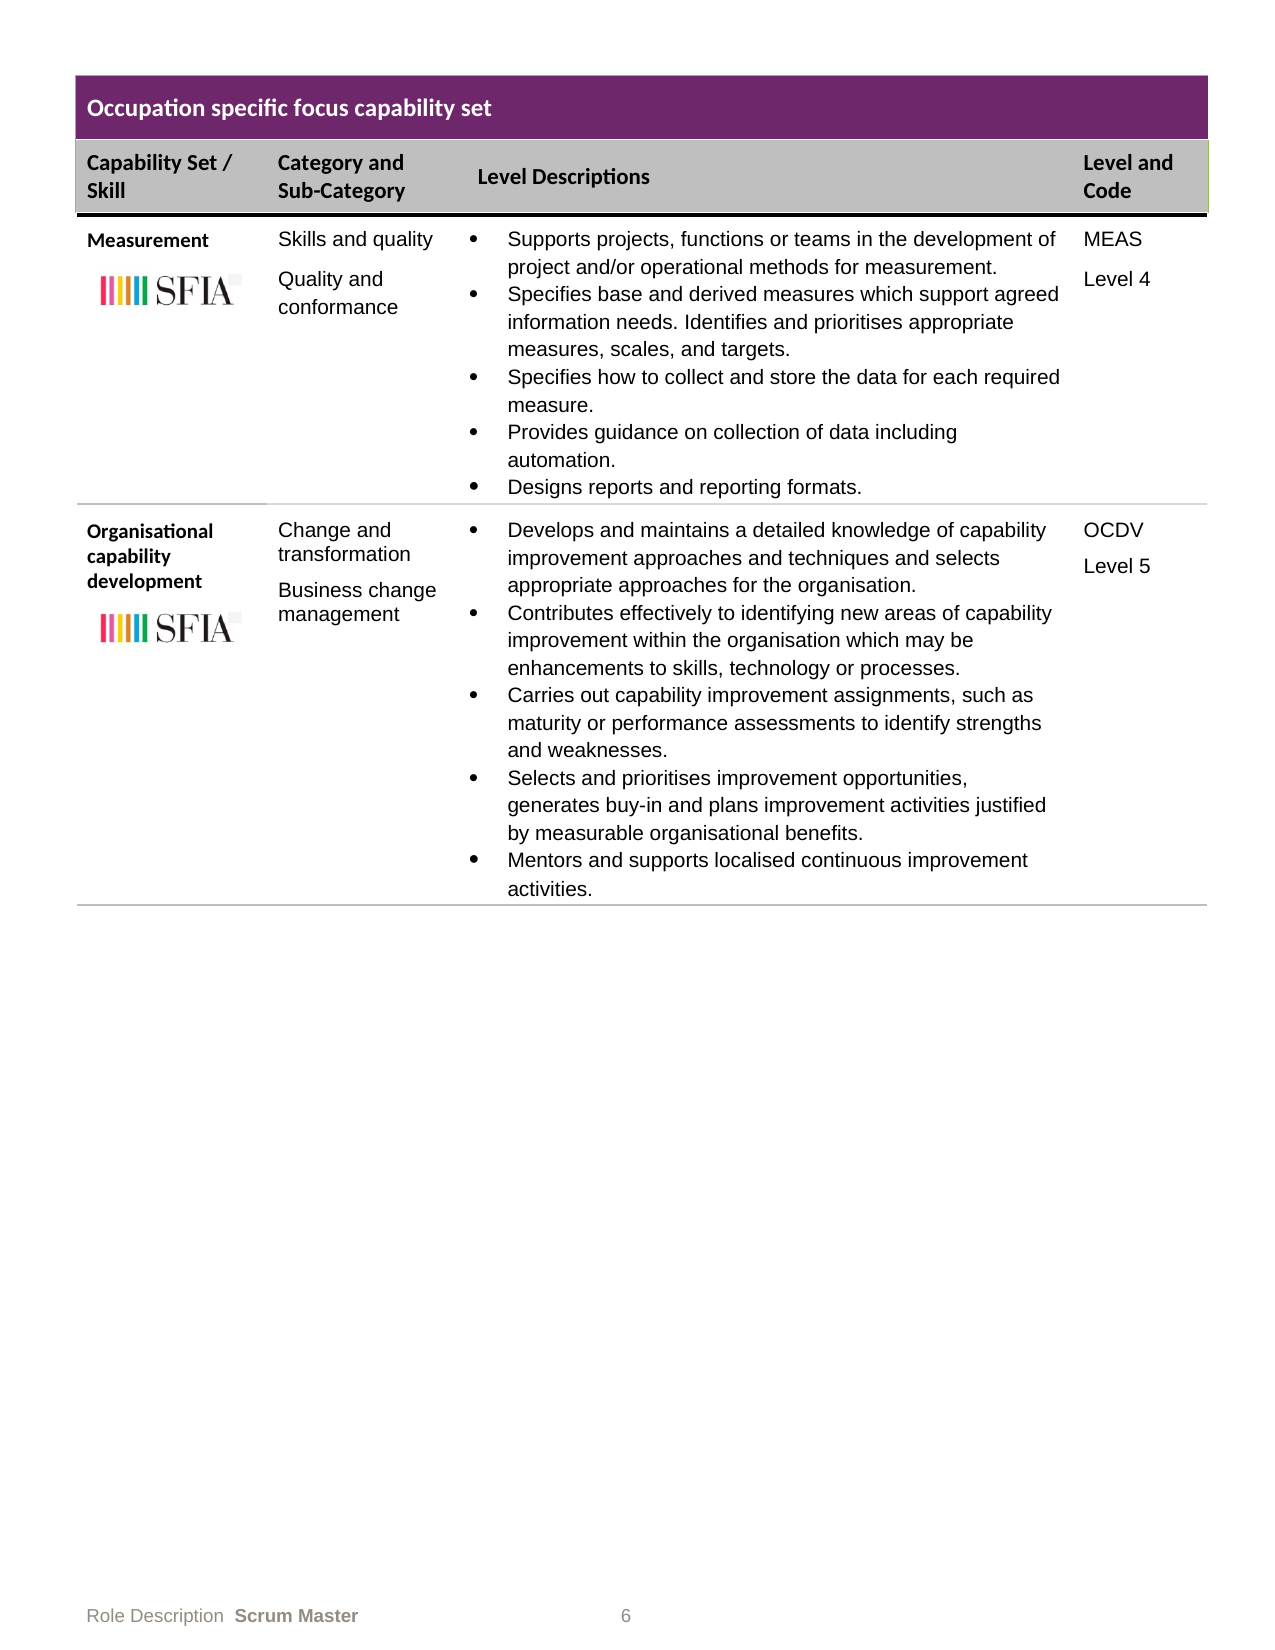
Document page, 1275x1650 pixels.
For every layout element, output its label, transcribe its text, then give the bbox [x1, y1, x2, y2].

picture [86, 256, 255, 334]
table_cell Skills and quality Quality and conformance [267, 217, 448, 503]
table_cell Measurement [77, 217, 267, 503]
table_cell OCDV Level 5 [1072, 505, 1207, 904]
table_cell Category and Sub-Category [267, 140, 448, 212]
table_cell Organisational capability development [77, 505, 267, 904]
picture [86, 594, 255, 671]
table_cell Level Descriptions [448, 140, 1072, 212]
table_cell Develops and maintains a detailed knowledge of capability improvement approaches and techniques and selects appropriate approaches for the organisation. Contributes effectively to identifying new areas of capability improvement within the organisation which may be enhancements to skills, technology or processes. Carries out capability improvement assignments, such as maturity or performance assessments to identify strengths and weaknesses. Selects and prioritises improvement opportunities, generates buy-in and plans improvement activities justified by measurable organisational benefits. Mentors and supports localised continuous improvement activities. [448, 505, 1072, 904]
table_cell Capability Set / Skill [76, 140, 267, 212]
table_cell MEAS Level 4 [1072, 217, 1207, 503]
table_header Occupation specific focus capability set [76, 76, 1208, 139]
table_cell Level and Code [1072, 140, 1208, 212]
table_cell Supports projects, functions or teams in the development of project and/or operational methods for measurement. Specifies base and derived measures which support agreed information needs. Identifies and prioritises appropriate measures, scales, and targets. Specifies how to collect and store the data for each required measure. Provides guidance on collection of data including automation. Designs reports and reporting formats. [448, 217, 1072, 503]
table_cell Change and transformation Business change management [267, 505, 448, 904]
